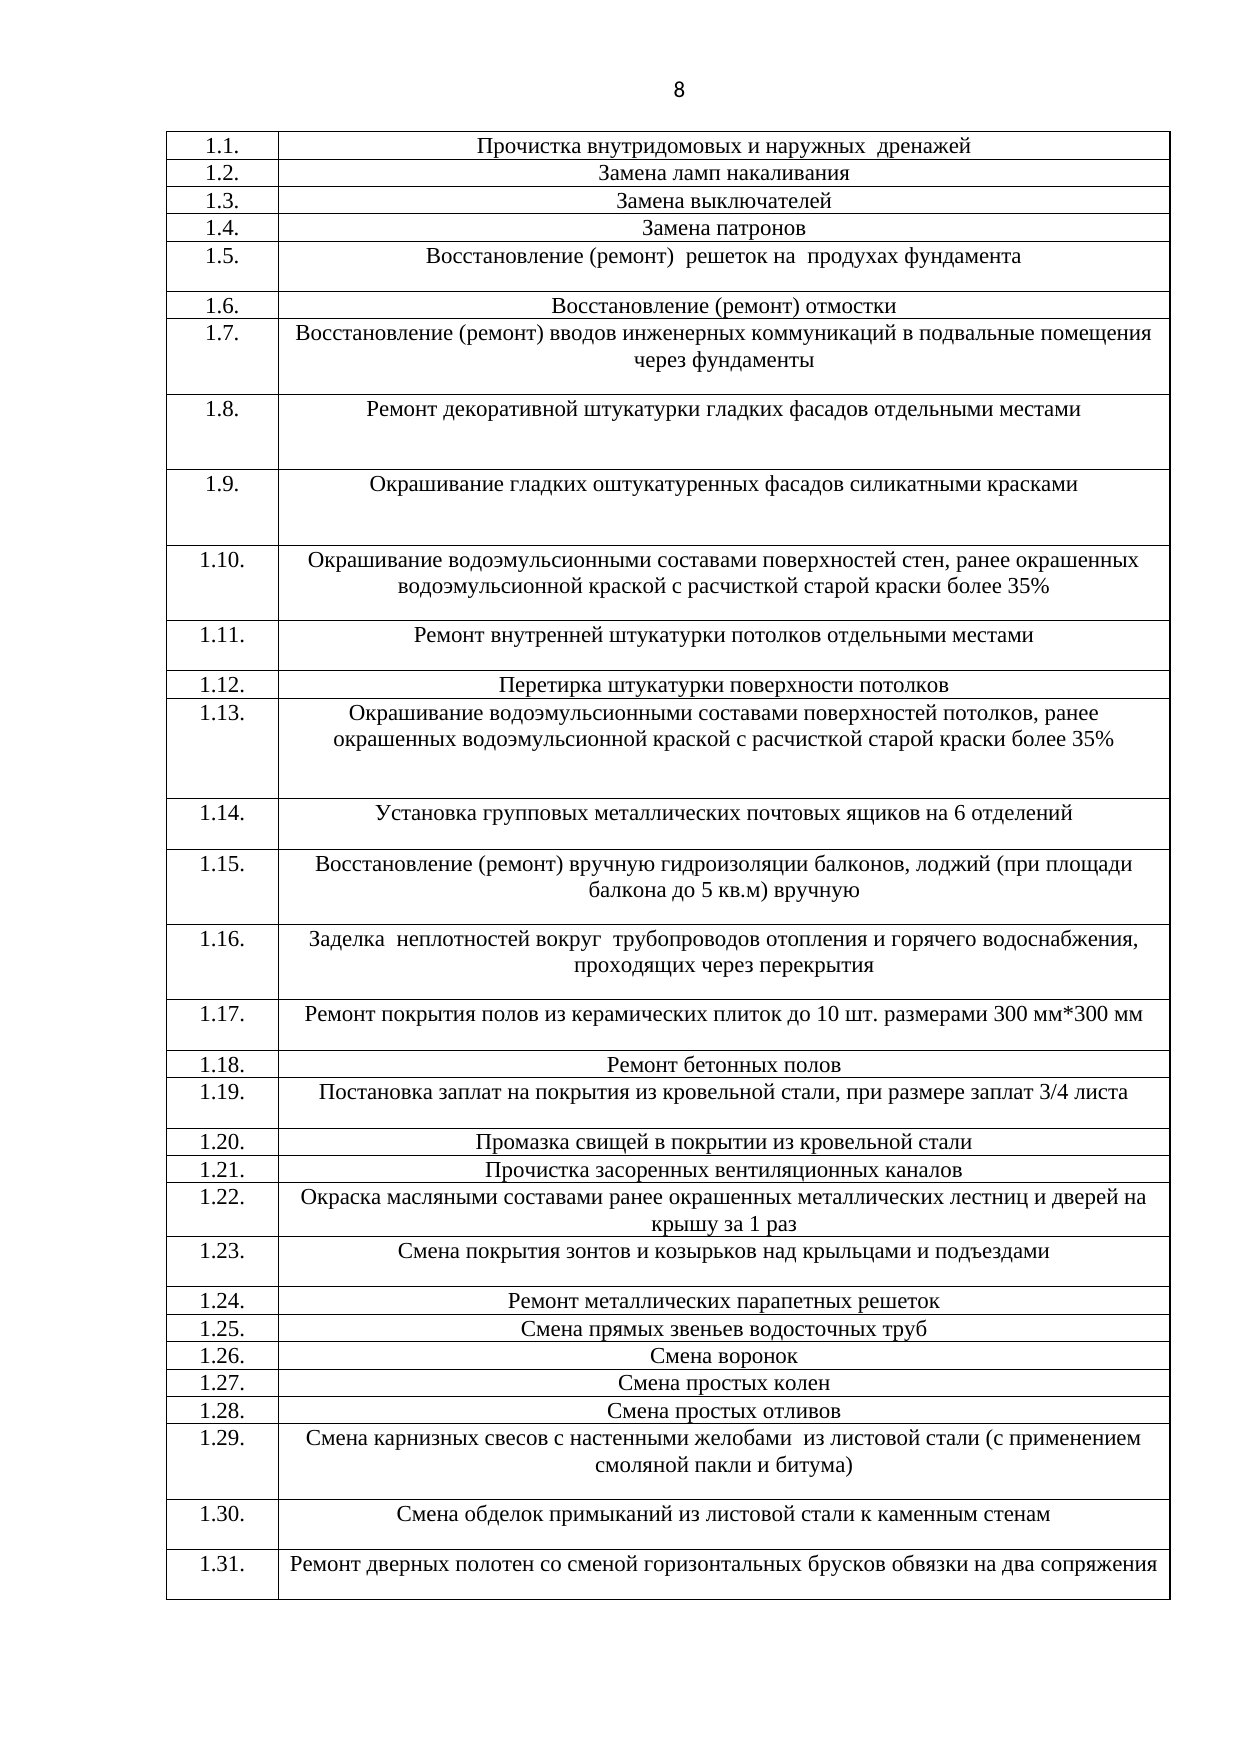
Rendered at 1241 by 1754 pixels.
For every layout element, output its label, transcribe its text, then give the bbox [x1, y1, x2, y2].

table_cell Восстановление (ремонт) решеток на продухах фундамента [279, 242, 1169, 291]
table_cell 1.11. [167, 621, 278, 670]
table_cell 1.16. [167, 925, 278, 999]
table_cell Смена обделок примыканий из листовой стали к каменным стенам [279, 1500, 1169, 1549]
table_cell 1.20. [167, 1129, 278, 1155]
table_cell Окраска масляными составами ранее окрашенных металлических лестниц и дверей на крышу за 1 раз [279, 1183, 1169, 1236]
table_cell Окрашивание водоэмульсионными составами поверхностей стен, ранее окрашенных водоэмульсионной краской с расчисткой старой краски более 35% [279, 546, 1169, 620]
table_cell Постановка заплат на покрытия из кровельной стали, при размере заплат 3/4 листа [279, 1078, 1169, 1127]
table_cell Заделка неплотностей вокруг трубопроводов отопления и горячего водоснабжения, проходящих через перекрытия [279, 925, 1169, 999]
table_cell Ремонт металлических парапетных решеток [279, 1287, 1169, 1314]
table_cell 1.27. [167, 1370, 278, 1396]
table_cell Смена воронок [279, 1342, 1169, 1368]
table_cell Ремонт покрытия полов из керамических плиток до 10 шт. размерами 300 мм*300 мм [279, 1000, 1169, 1050]
table_cell 1.10. [167, 546, 278, 620]
table_cell 1.9. [167, 470, 278, 544]
table_cell 1.31. [167, 1550, 278, 1599]
table_cell Замена выключателей [279, 187, 1169, 213]
table_cell Восстановление (ремонт) вводов инженерных коммуникаций в подвальные помещения через фундаменты [279, 319, 1169, 394]
table_cell Ремонт декоративной штукатурки гладких фасадов отдельными местами [279, 395, 1169, 469]
table_cell Прочистка внутридомовых и наружных дренажей [279, 132, 1169, 158]
table_cell 1.3. [167, 187, 278, 213]
table_cell Восстановление (ремонт) отмостки [279, 292, 1169, 318]
table_cell 1.4. [167, 214, 278, 241]
table_cell 1.1. [167, 132, 278, 158]
table_cell Смена простых отливов [279, 1397, 1169, 1423]
table_cell 1.13. [167, 699, 278, 798]
table_cell Ремонт бетонных полов [279, 1051, 1169, 1077]
table_cell 1.28. [167, 1397, 278, 1423]
table_cell 1.18. [167, 1051, 278, 1077]
table_cell Перетирка штукатурки поверхности потолков [279, 671, 1169, 698]
table_cell Смена простых колен [279, 1370, 1169, 1396]
table_cell 1.2. [167, 160, 278, 186]
table_cell Промазка свищей в покрытии из кровельной стали [279, 1129, 1169, 1155]
table_cell Окрашивание гладких оштукатуренных фасадов силикатными красками [279, 470, 1169, 544]
table_cell Ремонт дверных полотен со сменой горизонтальных брусков обвязки на два сопряжения [279, 1550, 1169, 1599]
table_cell Ремонт внутренней штукатурки потолков отдельными местами [279, 621, 1169, 670]
table_cell 1.12. [167, 671, 278, 698]
table_cell 1.25. [167, 1315, 278, 1341]
table_cell 1.14. [167, 799, 278, 848]
table_cell 1.24. [167, 1287, 278, 1314]
table_cell 1.29. [167, 1424, 278, 1499]
table_cell 1.17. [167, 1000, 278, 1050]
table_cell 1.8. [167, 395, 278, 469]
table_cell 1.7. [167, 319, 278, 394]
table_cell Смена покрытия зонтов и козырьков над крыльцами и подъездами [279, 1237, 1169, 1286]
table_cell 1.30. [167, 1500, 278, 1549]
table_cell Окрашивание водоэмульсионными составами поверхностей потолков, ранее окрашенных водоэмульсионной краской с расчисткой старой краски более 35% [279, 699, 1169, 798]
table_cell 1.19. [167, 1078, 278, 1127]
table_cell Установка групповых металлических почтовых ящиков на 6 отделений [279, 799, 1169, 848]
table_cell 1.21. [167, 1156, 278, 1182]
table_cell 1.5. [167, 242, 278, 291]
table_cell 1.23. [167, 1237, 278, 1286]
table_cell 1.26. [167, 1342, 278, 1368]
table_cell Прочистка засоренных вентиляционных каналов [279, 1156, 1169, 1182]
table_cell Восстановление (ремонт) вручную гидроизоляции балконов, лоджий (при площади балкона до 5 кв.м) вручную [279, 850, 1169, 924]
table_cell Замена ламп накаливания [279, 160, 1169, 186]
table_cell 1.6. [167, 292, 278, 318]
table_cell 1.15. [167, 850, 278, 924]
table_cell 1.22. [167, 1183, 278, 1236]
table_cell Смена прямых звеньев водосточных труб [279, 1315, 1169, 1341]
table_cell Смена карнизных свесов с настенными желобами из листовой стали (с применением смоляной пакли и битума) [279, 1424, 1169, 1499]
table_cell Замена патронов [279, 214, 1169, 241]
